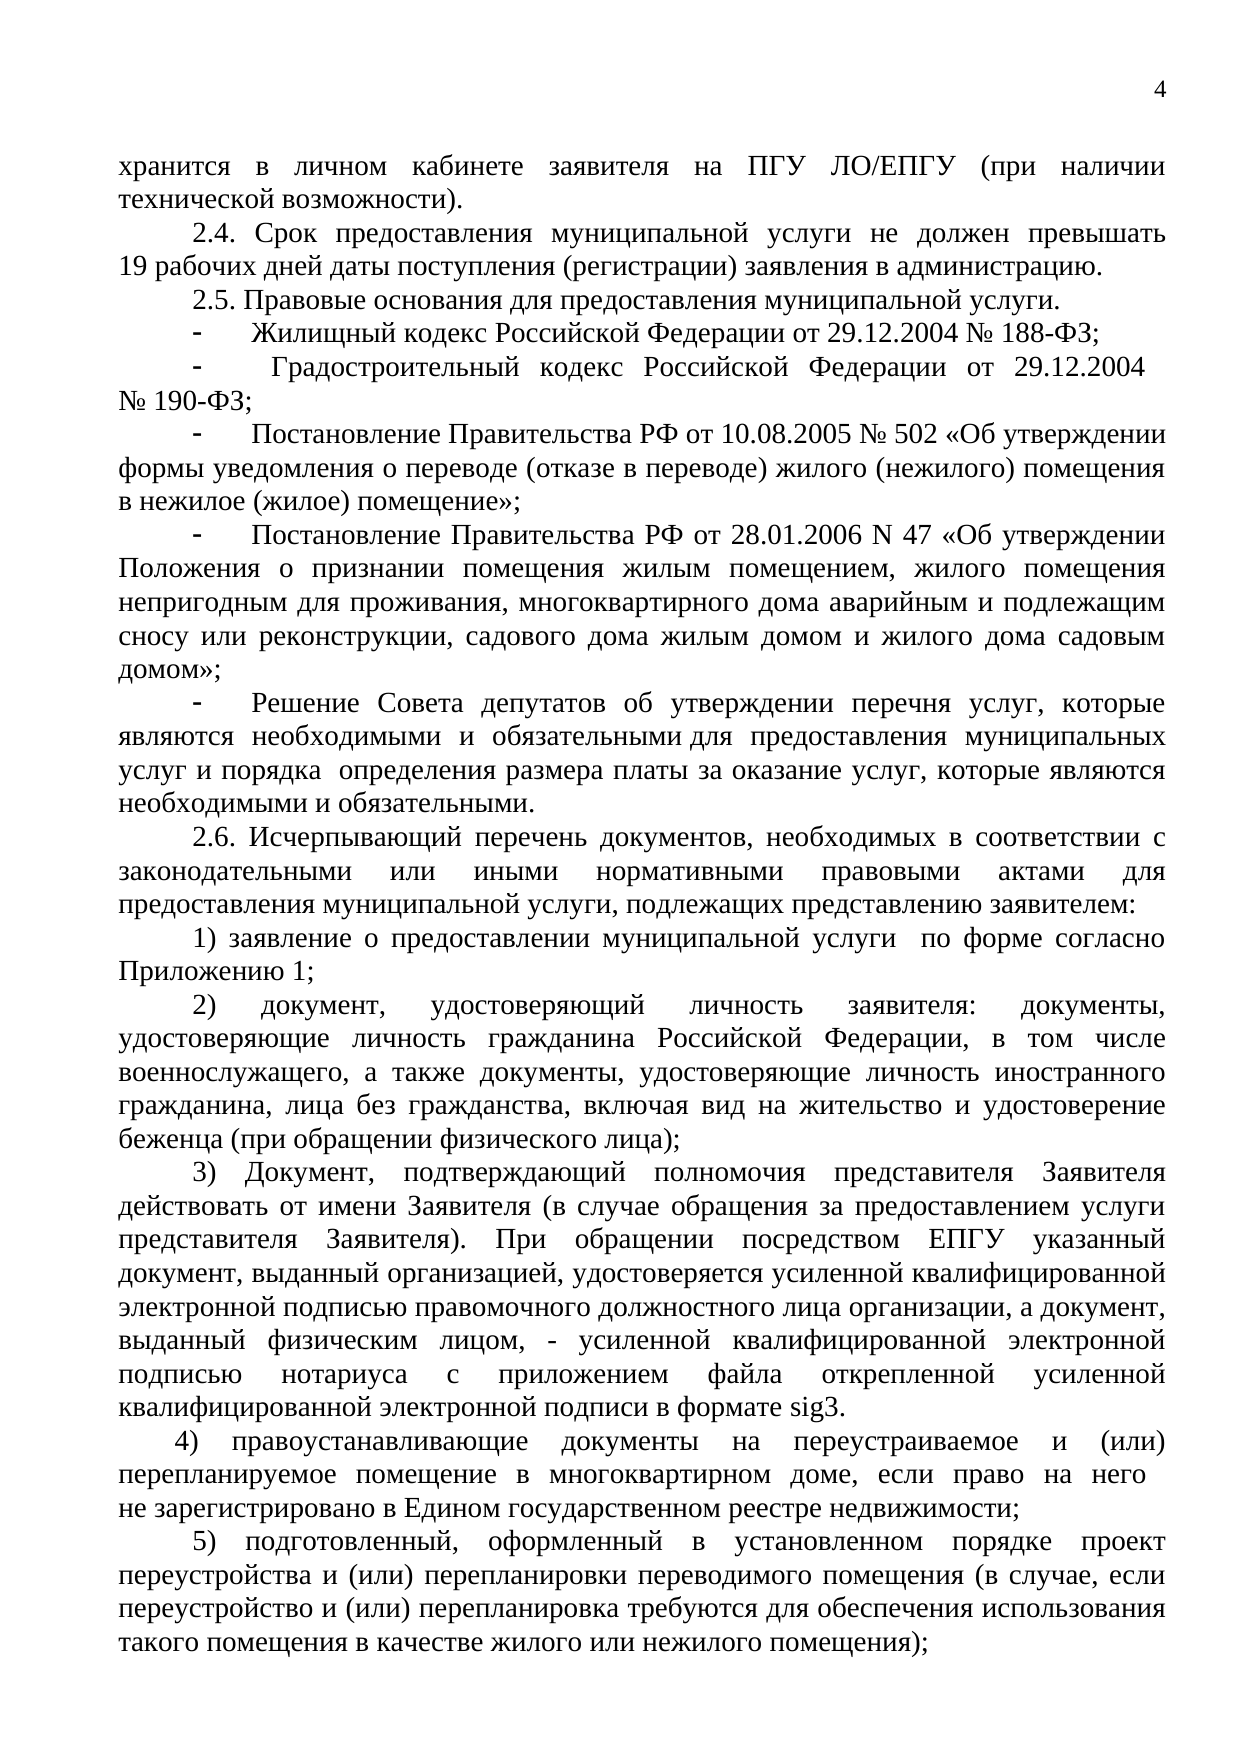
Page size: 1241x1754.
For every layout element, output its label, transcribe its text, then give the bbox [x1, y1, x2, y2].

list Постановление Правительства РФ от 10.08.2005 № 502 «Об утверждении формы уведомления о переводе (отказе в переводе) жилого (нежилого) помещения в нежилое (жилое) помещение»; [118, 416, 1167, 517]
list Градостроительный кодекс Российской Федерации от 29.12.2004 № 190-ФЗ; [118, 349, 1167, 416]
text 3) Документ, подтверждающий полномочия представителя Заявителя действовать от имени Заявителя (в случае обращения за предоставлением услуги представителя Заявителя). При обращении посредством ЕПГУ указанный документ, выданный организацией, удостоверяется усиленной квалифицированной электронной подписью правомочного должностного лица организации, а документ, выданный физическим лицом, - усиленной квалифицированной электронной подписью нотариуса с приложением файла открепленной усиленной квалифицированной электронной подписи в формате sig3. [118, 1154, 1167, 1423]
list Решение Совета депутатов об утверждении перечня услуг, которые являются необходимыми и обязательными для предоставления муниципальных услуг и порядка определения размера платы за оказание услуг, которые являются необходимыми и обязательными. [118, 685, 1167, 819]
text 2) документ, удостоверяющий личность заявителя: документы, удостоверяющие личность гражданина Российской Федерации, в том числе военнослужащего, а также документы, удостоверяющие личность иностранного гражданина, лица без гражданства, включая вид на жительство и удостоверение беженца (при обращении физического лица); [118, 987, 1167, 1154]
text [118, 148, 1167, 215]
text 5) подготовленный, оформленный в установленном порядке проект переустройства и (или) перепланировки переводимого помещения (в случае, если переустройство и (или) перепланировка требуются для обеспечения использования такого помещения в качестве жилого или нежилого помещения); [118, 1523, 1167, 1658]
list Жилищный кодекс Российской Федерации от 29.12.2004 № 188-ФЗ; [118, 315, 1167, 349]
list Постановление Правительства РФ от 28.01.2006 N 47 «Об утверждении Положения о признании помещения жилым помещением, жилого помещения непригодным для проживания, многоквартирного дома аварийным и подлежащим сносу или реконструкции, садового дома жилым домом и жилого дома садовым домом»; [118, 517, 1167, 685]
text 2.4. Срок предоставления муниципальной услуги не должен превышать 19 рабочих дней даты поступления (регистрации) заявления в администрацию. [118, 215, 1167, 282]
text 2.5. Правовые основания для предоставления муниципальной услуги. [118, 282, 1167, 315]
text 4) правоустанавливающие документы на переустраиваемое и (или) перепланируемое помещение в многоквартирном доме, если право на него не зарегистрировано в Едином государственном реестре недвижимости; [118, 1423, 1167, 1523]
text 2.6. Исчерпывающий перечень документов, необходимых в соответствии с законодательными или иными нормативными правовыми актами для предоставления муниципальной услуги, подлежащих представлению заявителем: [118, 819, 1167, 920]
text 1) заявление о предоставлении муниципальной услуги по форме согласно Приложению 1; [118, 920, 1167, 987]
